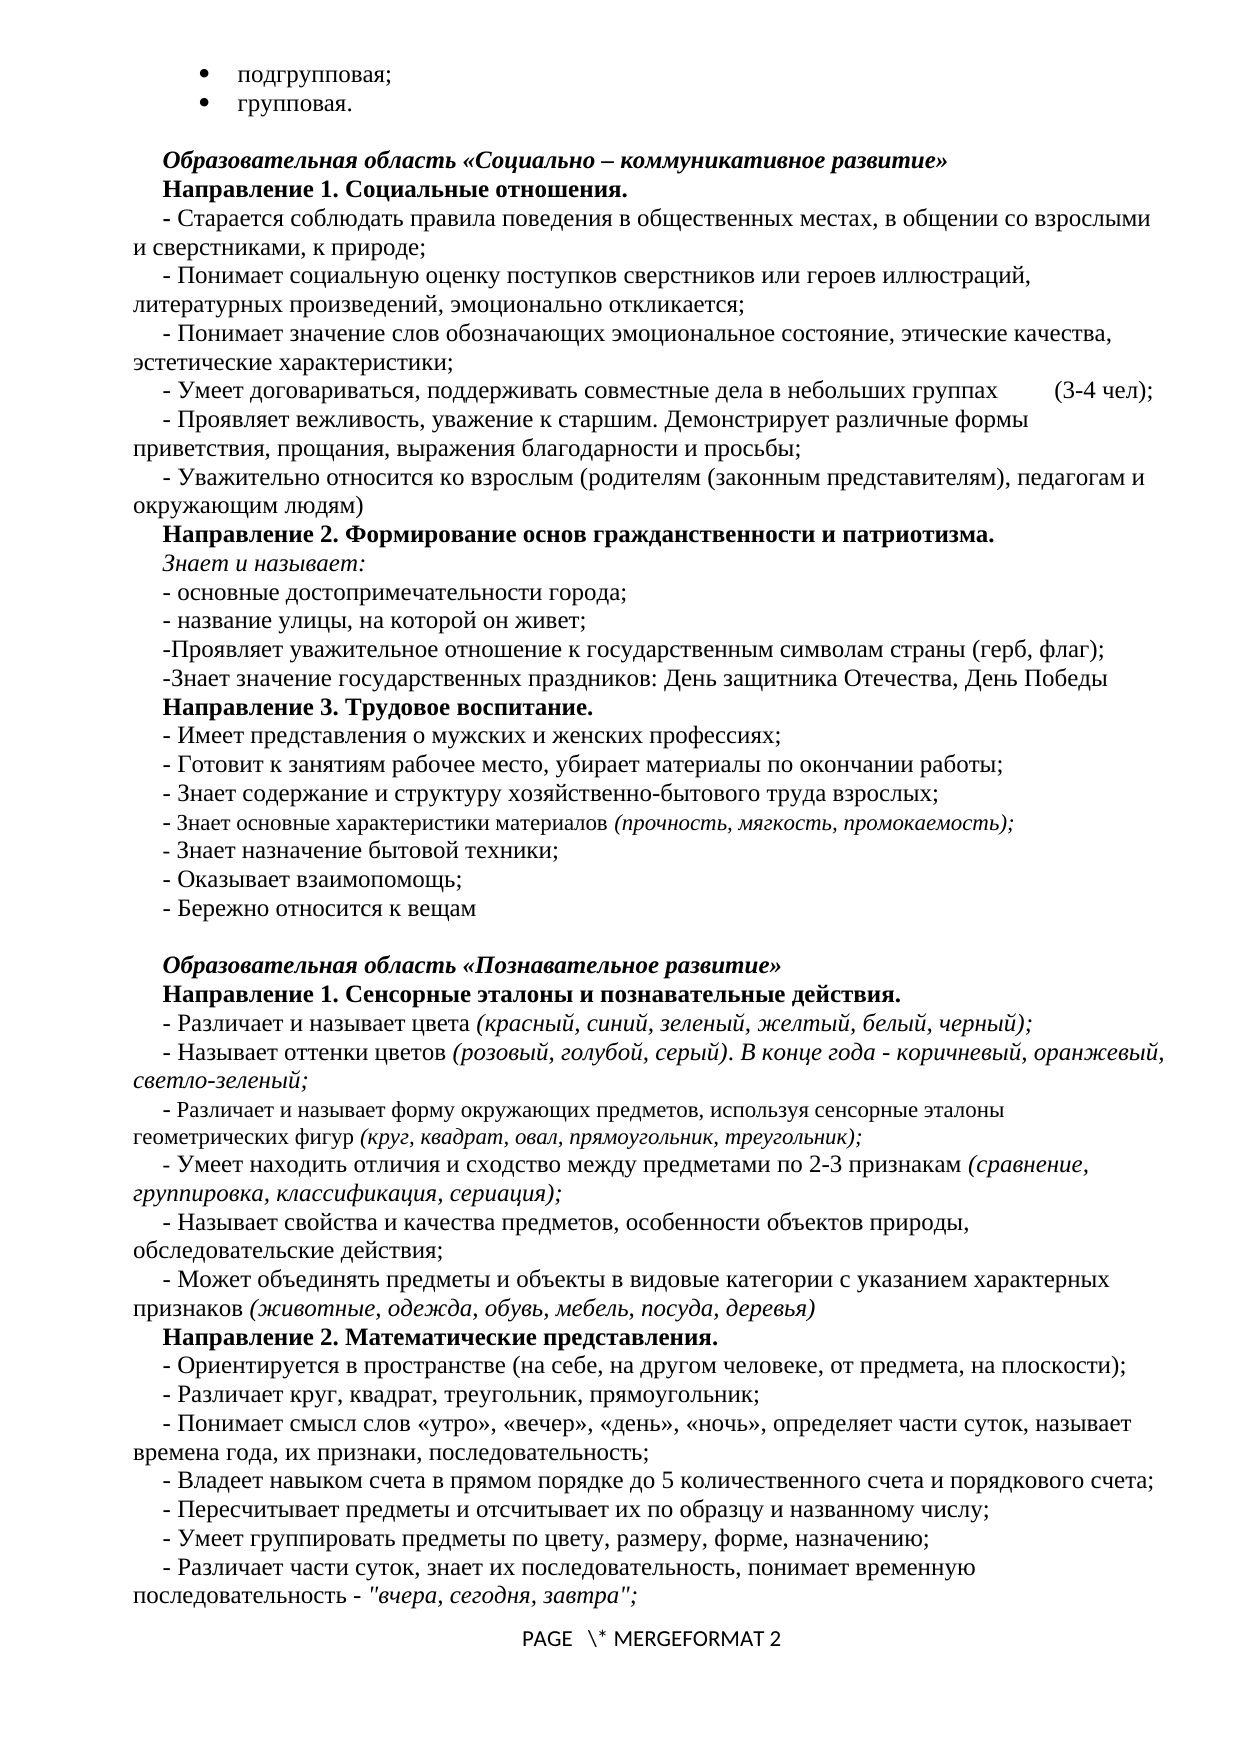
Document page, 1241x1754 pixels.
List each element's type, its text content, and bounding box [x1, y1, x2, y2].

text - Знает назначение бытовой техники; [133, 835, 1165, 864]
list подгрупповая; [200, 59, 1165, 88]
text -Проявляет уважительное отношение к государственным символам страны (герб, флаг); [133, 634, 1165, 663]
text - Умеет группировать предметы по цвету, размеру, форме, назначению; [133, 1523, 1165, 1552]
text - Владеет навыком счета в прямом порядке до 5 количественного счета и порядкового счета; [133, 1466, 1165, 1494]
text - Понимает смысл слов «утро», «вечер», «день», «ночь», определяет части суток, называет времена года, их признаки, последовательность; [133, 1408, 1165, 1466]
text - Уважительно относится ко взрослым (родителям (законным представителям), педагогам и окружающим людям) [133, 462, 1165, 519]
text - Оказывает взаимопомощь; [133, 864, 1165, 893]
text Направление 2. Формирование основ гражданственности и патриотизма. [133, 519, 1165, 548]
text - Различает и называет форму окружающих предметов, используя сенсорные эталоны геометрических фигур (круг, квадрат, овал, прямоугольник, треугольник); [133, 1094, 1165, 1149]
text - Ориентируется в пространстве (на себе, на другом человеке, от предмета, на плоскости); [133, 1351, 1165, 1379]
list групповая. [200, 88, 1165, 117]
text Знает и называет: [133, 548, 1165, 577]
text -Знает значение государственных праздников: День защитника Отечества, День Победы [133, 663, 1165, 692]
text - Называет оттенки цветов (розовый, голубой, серый). В конце года - коричневый, оранжевый, светло-зеленый; [133, 1037, 1165, 1094]
text - Готовит к занятиям рабочее место, убирает материалы по окончании работы; [133, 749, 1165, 778]
text - Называет свойства и качества предметов, особенности объектов природы, обследовательские действия; [133, 1207, 1165, 1264]
text - Знает содержание и структуру хозяйственно-бытового труда взрослых; [133, 778, 1165, 807]
text - Пересчитывает предметы и отсчитывает их по образцу и названному числу; [133, 1494, 1165, 1523]
text - Бережно относится к вещам [133, 893, 1165, 922]
text Направление 1. Социальные отношения. [133, 174, 1165, 203]
text - Различает и называет цвета (красный, синий, зеленый, желтый, белый, черный); [133, 1008, 1165, 1037]
text Направление 3. Трудовое воспитание. [133, 692, 1165, 720]
text Образовательная область «Познавательное развитие» [133, 950, 1165, 979]
text Образовательная область «Социально – коммуникативное развитие» [133, 145, 1165, 174]
text - Различает части суток, знает их последовательность, понимает временную последовательность - "вчера, сегодня, завтра"; [133, 1552, 1165, 1609]
text - название улицы, на которой он живет; [133, 605, 1165, 634]
text - Имеет представления о мужских и женских профессиях; [133, 720, 1165, 749]
text Направление 2. Математические представления. [133, 1322, 1165, 1351]
text - Понимает значение слов обозначающих эмоциональное состояние, этические качества, эстетические характеристики; [133, 318, 1165, 375]
text Направление 1. Сенсорные эталоны и познавательные действия. [133, 979, 1165, 1008]
text - Проявляет вежливость, уважение к старшим. Демонстрирует различные формы приветствия, прощания, выражения благодарности и просьбы; [133, 404, 1165, 462]
text - Старается соблюдать правила поведения в общественных местах, в общении со взрослыми и сверстниками, к природе; [133, 203, 1165, 260]
text - Понимает социальную оценку поступков сверстников или героев иллюстраций, литературных произведений, эмоционально откликается; [133, 260, 1165, 318]
text - Умеет договариваться, поддерживать совместные дела в небольших группах (3-4 чел); [133, 375, 1165, 404]
text - Знает основные характеристики материалов (прочность, мягкость, промокаемость); [133, 807, 1165, 835]
text - основные достопримечательности города; [133, 577, 1165, 605]
text - Умеет находить отличия и сходство между предметами по 2-3 признакам (сравнение, группировка, классификация, сериация); [133, 1149, 1165, 1207]
text - Может объединять предметы и объекты в видовые категории с указанием характерных признаков (животные, одежда, обувь, мебель, посуда, деревья) [133, 1264, 1165, 1322]
text - Различает круг, квадрат, треугольник, прямоугольник; [133, 1379, 1165, 1408]
